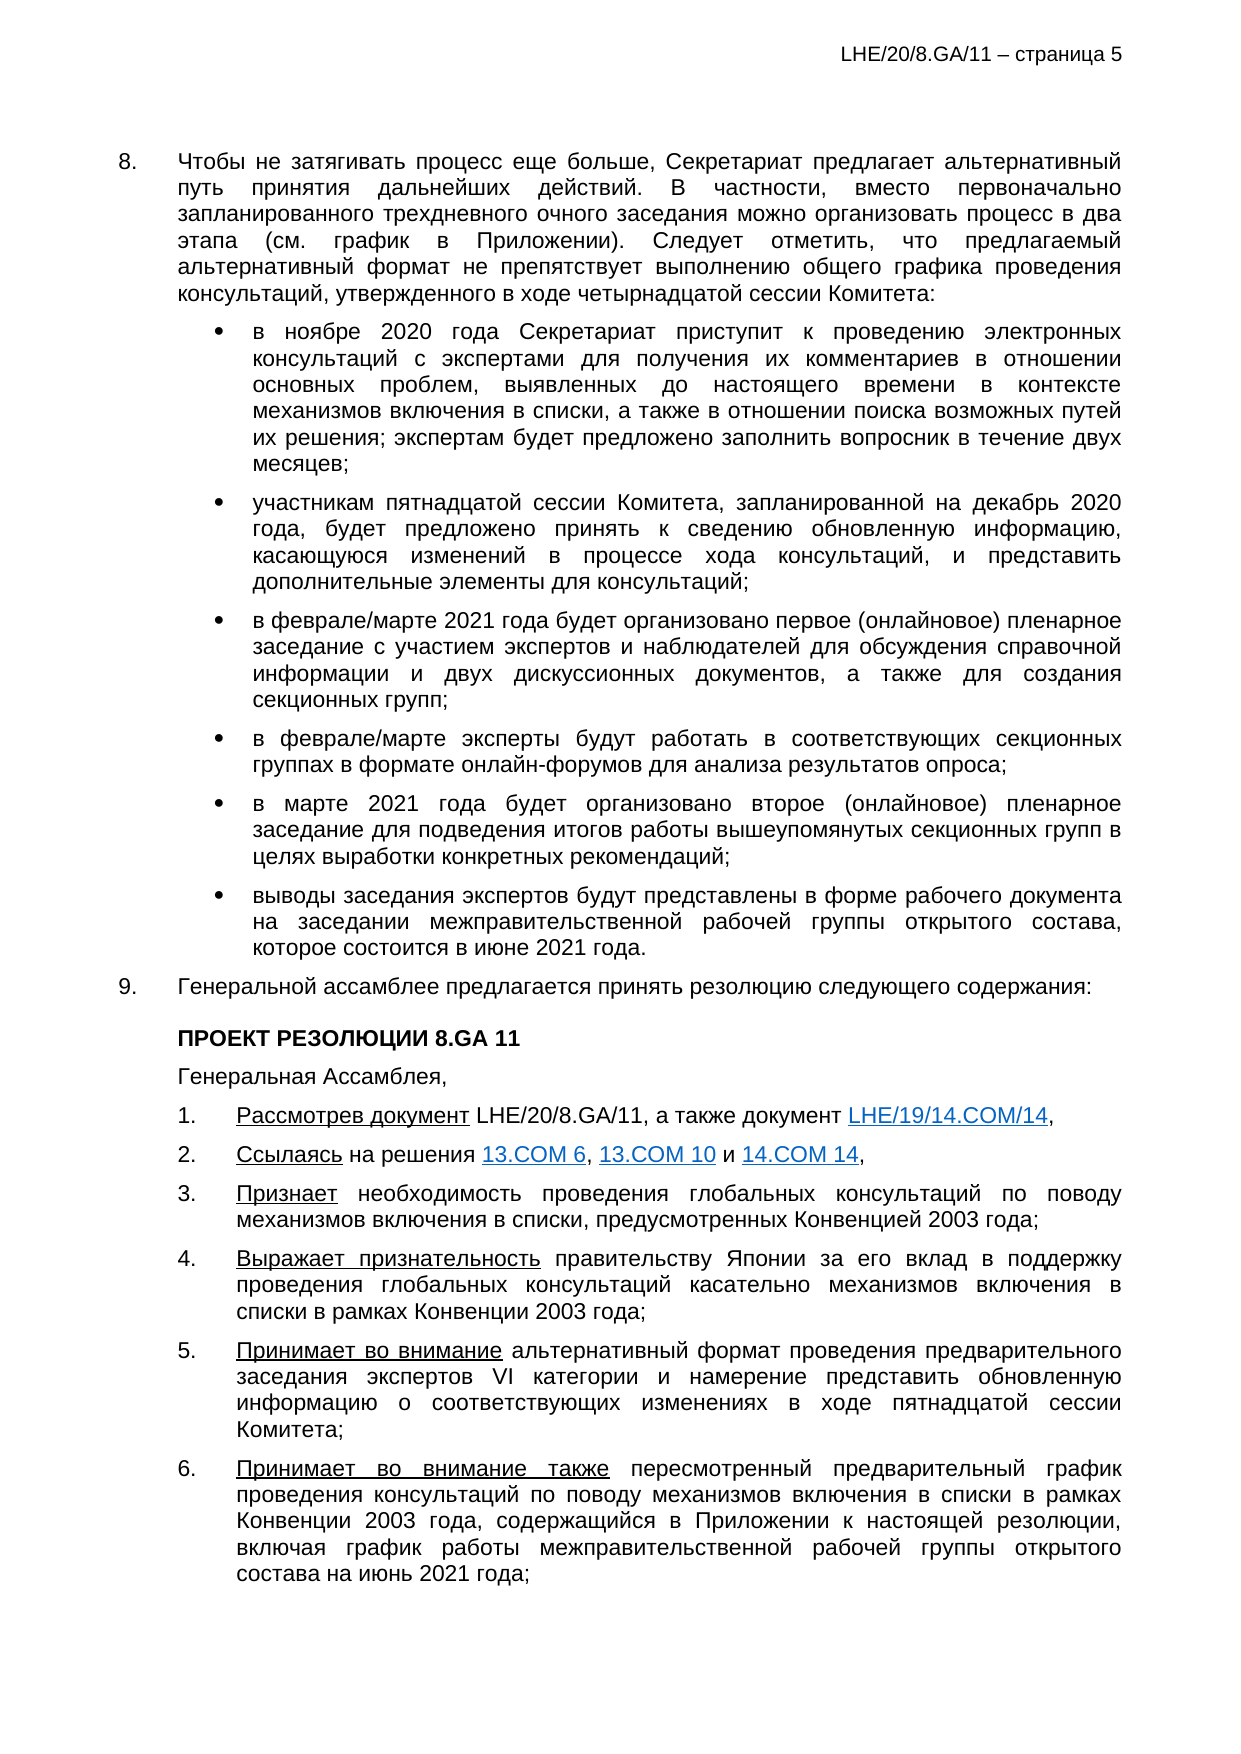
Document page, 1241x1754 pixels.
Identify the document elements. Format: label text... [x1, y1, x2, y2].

list в ноябре 2020 года Секретариат приступит к проведению электронных консультаций с экспертами для получения их комментариев в отношении основных проблем, выявленных до настоящего времени в контексте механизмов включения в списки, а также в отношении поиска возможных путей их решения; экспертам будет предложено заполнить вопросник в течение двух месяцев; [215, 318, 1122, 476]
list выводы заседания экспертов будут представлены в форме рабочего документа на заседании межправительственной рабочей группы открытого состава, которое состоится в июне 2021 года. [215, 882, 1122, 961]
list в марте 2021 года будет организовано второе (онлайновое) пленарное заседание для подведения итогов работы вышеупомянутых секционных групп в целях выработки конкретных рекомендаций; [215, 790, 1122, 869]
list Генеральной ассамблее предлагается принять резолюцию следующего содержания: [118, 973, 1122, 999]
list участникам пятнадцатой сессии Комитета, запланированной на декабрь 2020 года, будет предложено принять к сведению обновленную информацию, касающуюся изменений в процессе хода консультаций, и представить дополнительные элементы для консультаций; [215, 489, 1122, 594]
list Признает необходимость проведения глобальных консультаций по поводу механизмов включения в списки, предусмотренных Конвенцией 2003 года; [177, 1180, 1122, 1233]
list Принимает во внимание альтернативный формат проведения предварительного заседания экспертов VI категории и намерение представить обновленную информацию о соответствующих изменениях в ходе пятнадцатой сессии Комитета; [177, 1337, 1122, 1442]
list Выражает признательность правительству Японии за его вклад в поддержку проведения глобальных консультаций касательно механизмов включения в списки в рамках Конвенции 2003 года; [177, 1245, 1122, 1324]
list Чтобы не затягивать процесс еще больше, Секретариат предлагает альтернативный путь принятия дальнейших действий. В частности, вместо первоначально запланированного трехдневного очного заседания можно организовать процесс в два этапа (см. график в Приложении). Следует отметить, что предлагаемый альтернативный формат не препятствует выполнению общего графика проведения консультаций, утвержденного в ходе четырнадцатой сессии Комитета: [118, 148, 1122, 306]
text Генеральная Ассамблея, [177, 1063, 1122, 1090]
list в феврале/марте эксперты будут работать в соответствующих секционных группах в формате онлайн-форумов для анализа результатов опроса; [215, 725, 1122, 777]
list в феврале/марте 2021 года будет организовано первое (онлайновое) пленарное заседание с участием экспертов и наблюдателей для обсуждения справочной информации и двух дискуссионных документов, а также для создания секционных групп; [215, 607, 1122, 712]
list Рассмотрев документ LHE/20/8.GA/11, а также документ LHE/19/14.COM/14, [177, 1102, 1122, 1128]
list Принимает во внимание также пересмотренный предварительный график проведения консультаций по поводу механизмов включения в списки в рамках Конвенции 2003 года, содержащийся в Приложении к настоящей резолюции, включая график работы межправительственной рабочей группы открытого состава на июнь 2021 года; [177, 1454, 1122, 1586]
list Ссылаясь на решения 13.COM 6, 13.COM 10 и 14.COM 14, [177, 1141, 1122, 1167]
title ПРОЕКТ РЕЗОЛЮЦИИ 8.GA 11 [177, 1024, 1122, 1051]
